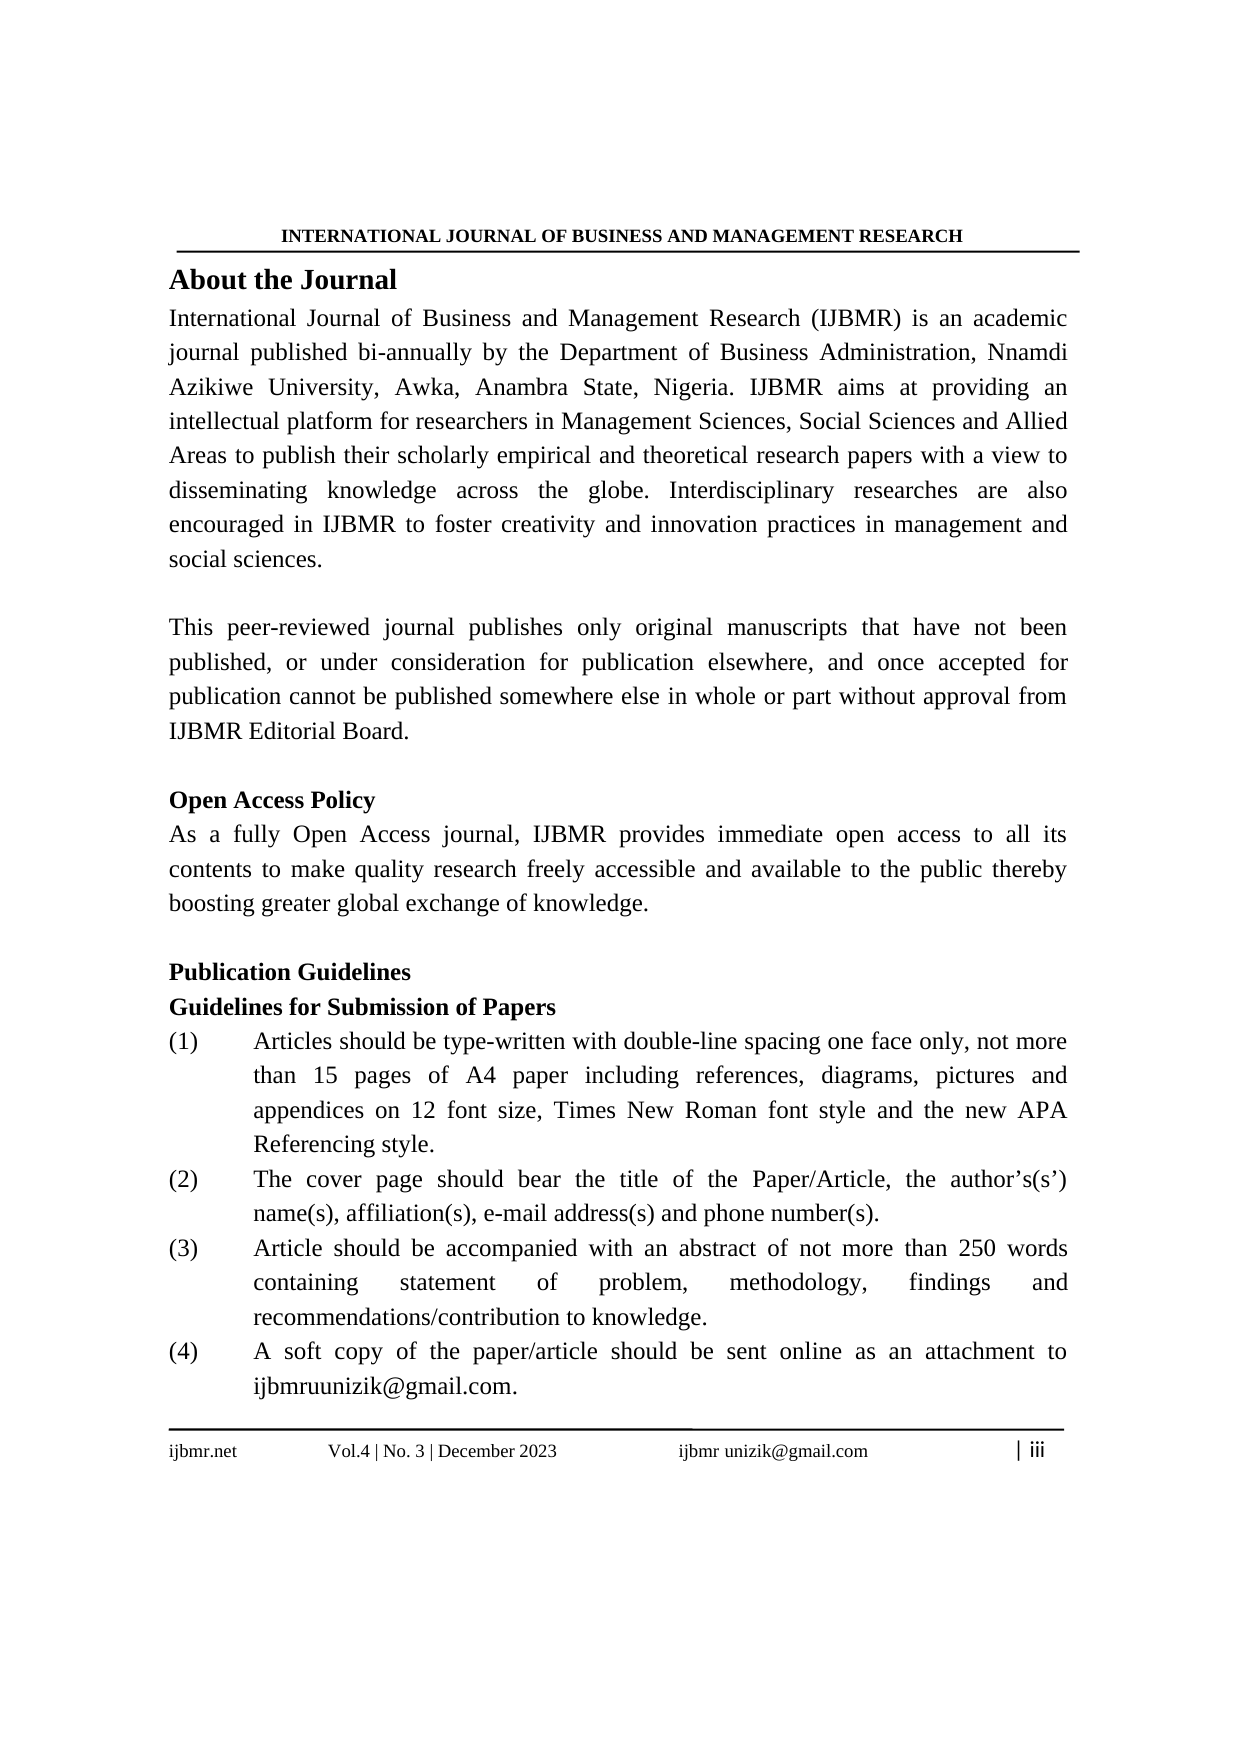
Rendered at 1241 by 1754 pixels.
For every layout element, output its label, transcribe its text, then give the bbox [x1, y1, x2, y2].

text (3) Article should be accompanied with an abstract of not more than 250 words containing statement of problem, methodology, findings and recommendations/contribution to knowledge. [169, 1233, 1069, 1331]
text About the Journal [169, 262, 1069, 296]
text International Journal of Business and Management Research (IJBMR) is an academic journal published bi-annually by the Department of Business Administration, Nnamdi Azikiwe University, Awka, Anambra State, Nigeria. IJBMR aims at providing an intellectual platform for researchers in Management Sciences, Social Sciences and Allied Areas to publish their scholarly empirical and theoretical research papers with a view to disseminating knowledge across the globe. Interdisciplinary researches are also encouraged in IJBMR to foster creativity and innovation practices in management and social sciences. [169, 303, 1069, 573]
text Publication Guidelines [169, 957, 1069, 986]
text As a fully Open Access journal, IJBMR provides immediate open access to all its contents to make quality research freely accessible and available to the public thereby boosting greater global exchange of knowledge. [169, 819, 1069, 917]
text Open Access Policy [169, 785, 1069, 813]
text (2) The cover page should bear the title of the Paper/Article, the author’s(s’) name(s), affiliation(s), e-mail address(s) and phone number(s). [169, 1164, 1069, 1227]
text (4) A soft copy of the paper/article should be sent online as an attachment to ijbmruunizik@gmail.com. [169, 1336, 1069, 1399]
text Guidelines for Submission of Papers [169, 992, 1069, 1020]
text This peer-reviewed journal publishes only original manuscripts that have not been published, or under consideration for publication elsewhere, and once accepted for publication cannot be published somewhere else in whole or part without approval from IJBMR Editorial Board. [169, 612, 1069, 744]
text (1) Articles should be type-written with double-line spacing one face only, not more than 15 pages of A4 paper including references, diagrams, pictures and appendices on 12 font size, Times New Roman font style and the new APA Referencing style. [169, 1026, 1069, 1158]
